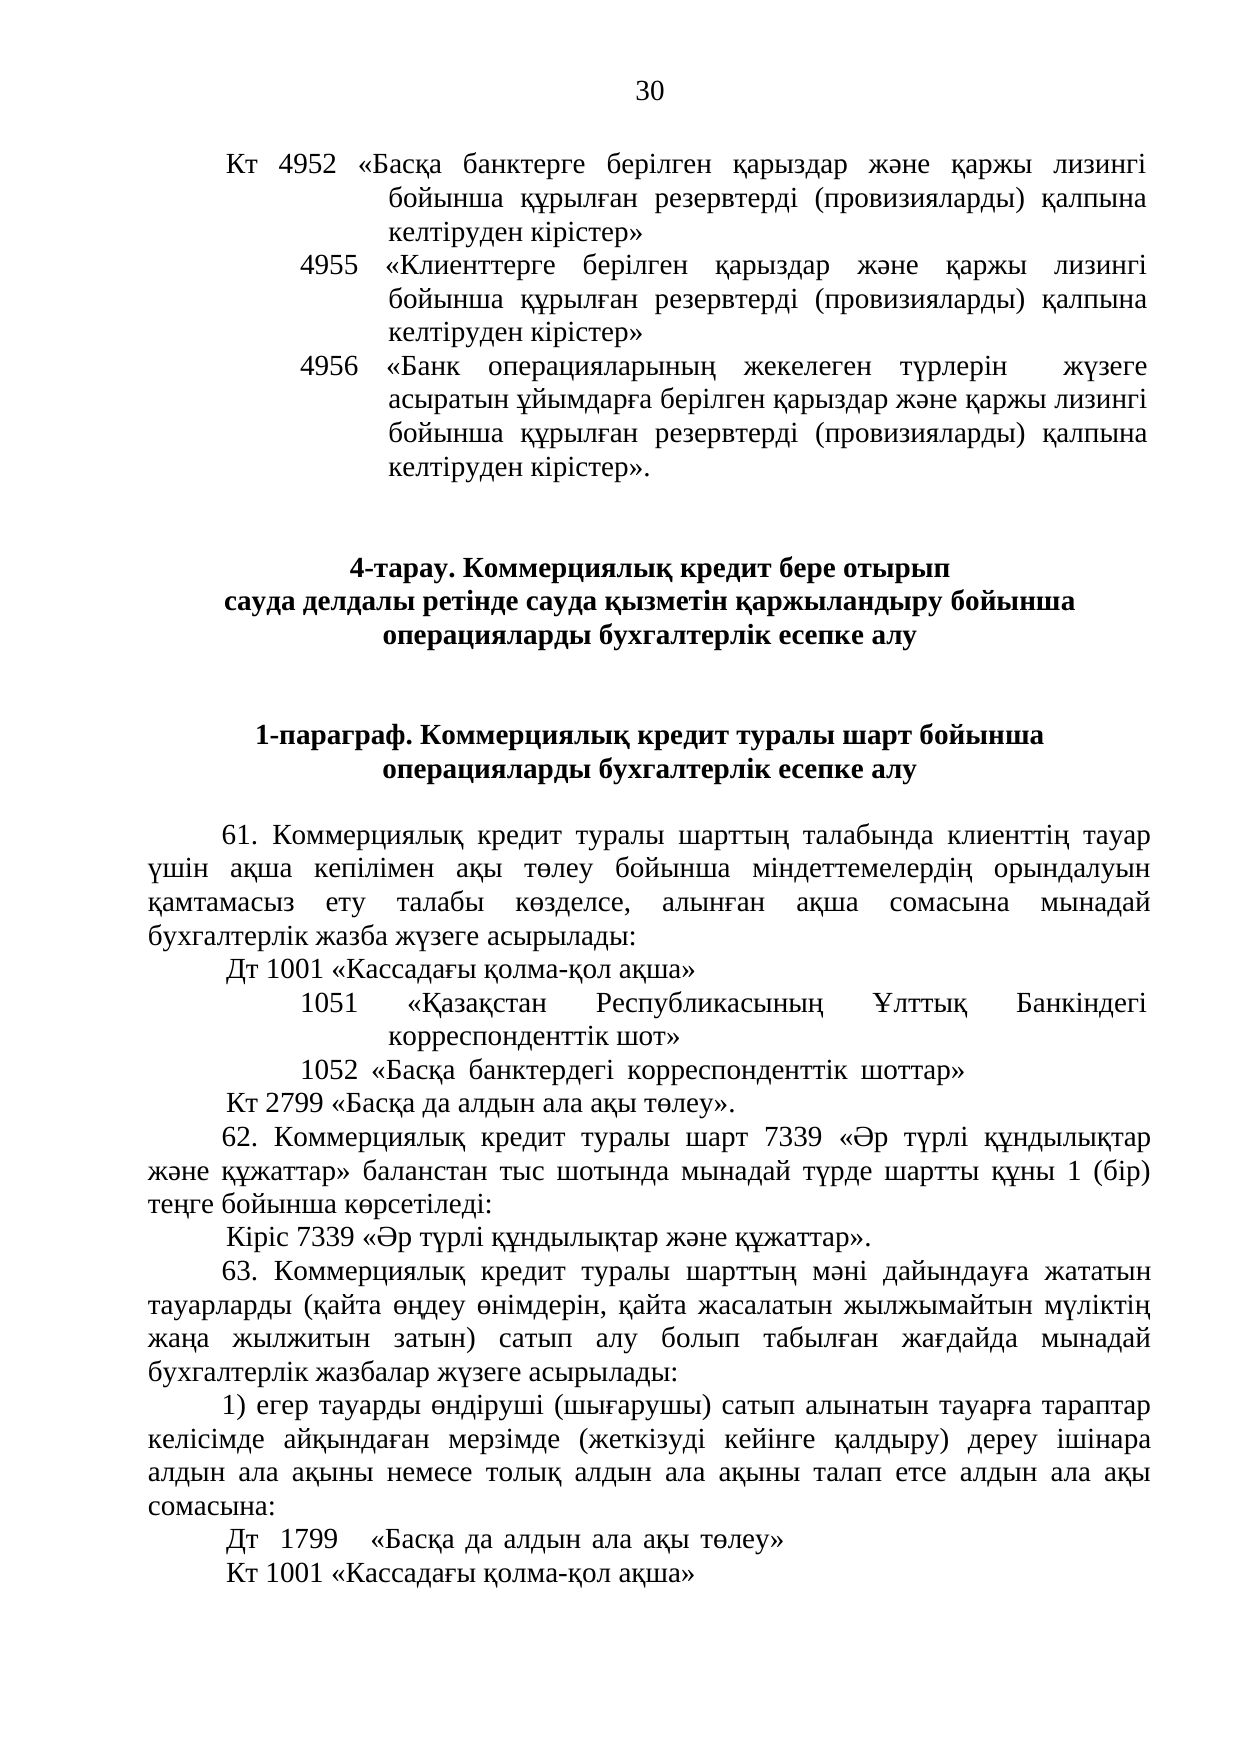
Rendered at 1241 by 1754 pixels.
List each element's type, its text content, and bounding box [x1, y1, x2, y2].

list Коммерциялық кредит туралы шарттың талабында клиенттің тауар үшін ақша кепілімен ақы төлеу бойынша міндеттемелердің орындалуын қамтамасыз ету талабы көзделсе, алынған ақша сомасына мынадай бухгалтерлік жазба жүзеге асырылады: [148, 817, 1151, 951]
list егер тауарды өндіруші (шығарушы) сатып алынатын тауарға тараптар келісімде айқындаған мерзімде (жеткізуді кейінге қалдыру) дереу ішінара алдын ала ақыны немесе толық алдын ала ақыны талап етсе алдын ала ақы сомасына: [148, 1387, 1152, 1522]
text Дт 1799 «Басқа да алдын ала ақы төлеу» Кт 1001 «Кассадағы қолма-қол ақша» [226, 1522, 786, 1589]
text Дт 1001 «Кассадағы қолма-қол ақша» [226, 951, 1186, 985]
text 4955 «Клиенттерге берілген қарыздар және қаржы лизингі бойынша құрылған резервтерді (провизияларды) қалпына келтіруден кірістер» [300, 247, 1147, 348]
text Кіріс 7339 «Әр түрлі құндылықтар және құжаттар». [226, 1220, 1186, 1253]
list Коммерциялық кредит туралы шарт 7339 «Әр түрлі құндылықтар және құжаттар» баланстан тыс шотында мынадай түрде шартты құны 1 (бір) теңге бойынша көрсетіледі: [148, 1119, 1151, 1220]
list Коммерциялық кредит туралы шарттың мәні дайындауға жататын тауарларды (қайта өңдеу өнімдерін, қайта жасалатын жылжымайтын мүліктің жаңа жылжитын затын) сатып алу болып табылған жағдайда мынадай бухгалтерлік жазбалар жүзеге асырылады: [148, 1253, 1152, 1387]
text Кт 4952 «Басқа банктерге берілген қарыздар және қаржы лизингі бойынша құрылған резервтерді (провизияларды) қалпына келтіруден кірістер» [226, 147, 1147, 247]
text 1051 «Қазақстан Республикасының Ұлттық Банкіндегі корреспонденттік шот» [300, 985, 1148, 1052]
text 1052 «Басқа банктердегі корреспонденттік шоттар» Кт 2799 «Басқа да алдын ала ақы төлеу». [226, 1052, 966, 1119]
subtitle 4-тарау. Коммерциялық кредит бере отырып [165, 550, 1135, 583]
text 4956 «Банк операцияларының жекелеген түрлерін жүзеге асыратын ұйымдарға берілген қарыздар және қаржы лизингі бойынша құрылған резервтерді (провизияларды) қалпына келтіруден кірістер». [300, 348, 1148, 482]
text 1-параграф. Коммерциялық кредит туралы шарт бойынша операцияларды бухгалтерлік есепке алу [255, 717, 1046, 784]
text сауда делдалы ретінде сауда қызметін қаржыландыру бойынша операцияларды бухгалтерлік есепке алу [165, 583, 1134, 650]
